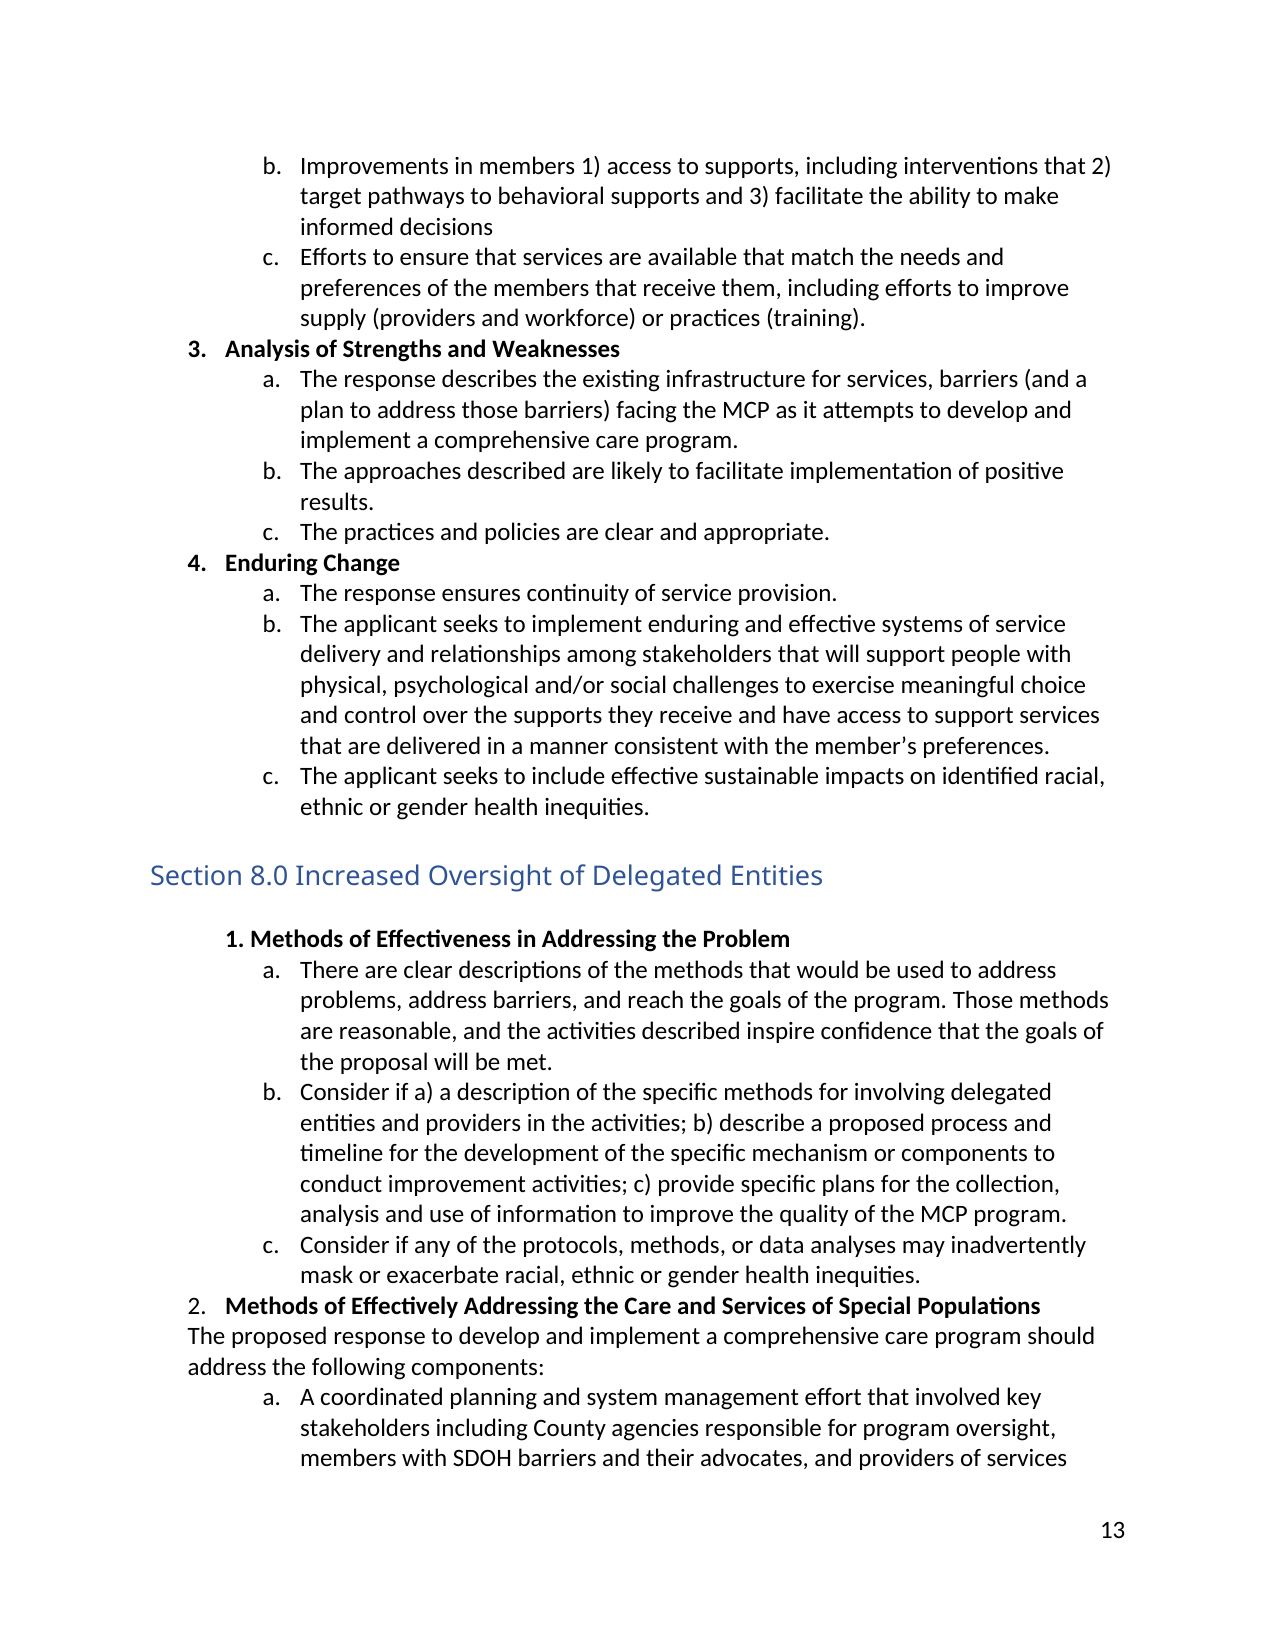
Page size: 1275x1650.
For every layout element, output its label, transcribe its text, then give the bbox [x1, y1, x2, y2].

list Consider if any of the protocols, methods, or data analyses may inadvertently mask or exacerbate racial, ethnic or gender health inequities. [922, 1229, 1125, 1290]
list Consider if a) a description of the specific methods for involving delegated entities and providers in the activities; b) describe a proposed process and timeline for the development of the specific mechanism or components to conduct improvement activities; c) provide specific plans for the collection, analysis and use of information to improve the quality of the MCP program. [262, 1076, 1125, 1229]
list Improvements in members 1) access to supports, including interventions that 2) target pathways to behavioral supports and 3) facilitate the ability to make informed decisions [262, 150, 1125, 242]
list Methods of Effectively Addressing the Care and Services of Special Populations [187, 1290, 1125, 1320]
list Analysis of Strengths and Weaknesses [187, 333, 1125, 364]
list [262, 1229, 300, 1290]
text The proposed response to develop and implement a comprehensive care program should address the following components: [187, 1320, 1125, 1381]
list Efforts to ensure that services are available that match the needs and preferences of the members that receive them, including efforts to improve supply (providers and workforce) or practices (training). [262, 242, 1125, 333]
list The applicant seeks to include effective sustainable impacts on identified racial, ethnic or gender health inequities. [650, 760, 1125, 821]
list There are clear descriptions of the methods that would be used to address problems, address barriers, and reach the goals of the program. Those methods are reasonable, and the activities described inspire confidence that the goals of the proposal will be met. [262, 954, 1125, 1076]
list Enduring Change [187, 547, 1125, 577]
list The approaches described are likely to facilitate implementation of positive results. [262, 455, 1125, 516]
list The response describes the existing infrastructure for services, barriers (and a plan to address those barriers) facing the MCP as it attempts to develop and implement a comprehensive care program. [262, 364, 1125, 455]
list A coordinated planning and system management effort that involved key stakeholders including County agencies responsible for program oversight, members with SDOH barriers and their advocates, and providers of services [262, 1381, 1125, 1473]
list The applicant seeks to implement enduring and effective systems of service delivery and relationships among stakeholders that will support people with physical, psychological and/or social challenges to exercise meaningful choice and control over the supports they receive and have access to support services that are delivered in a manner consistent with the member’s preferences. [262, 608, 1125, 760]
text 1. Methods of Effectiveness in Addressing the Problem [150, 923, 1125, 954]
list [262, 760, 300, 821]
subtitle Section 8.0 Increased Oversight of Delegated Entities [150, 856, 1125, 893]
list The practices and policies are clear and appropriate. [262, 516, 1125, 547]
list The response ensures continuity of service provision. [262, 577, 1125, 608]
